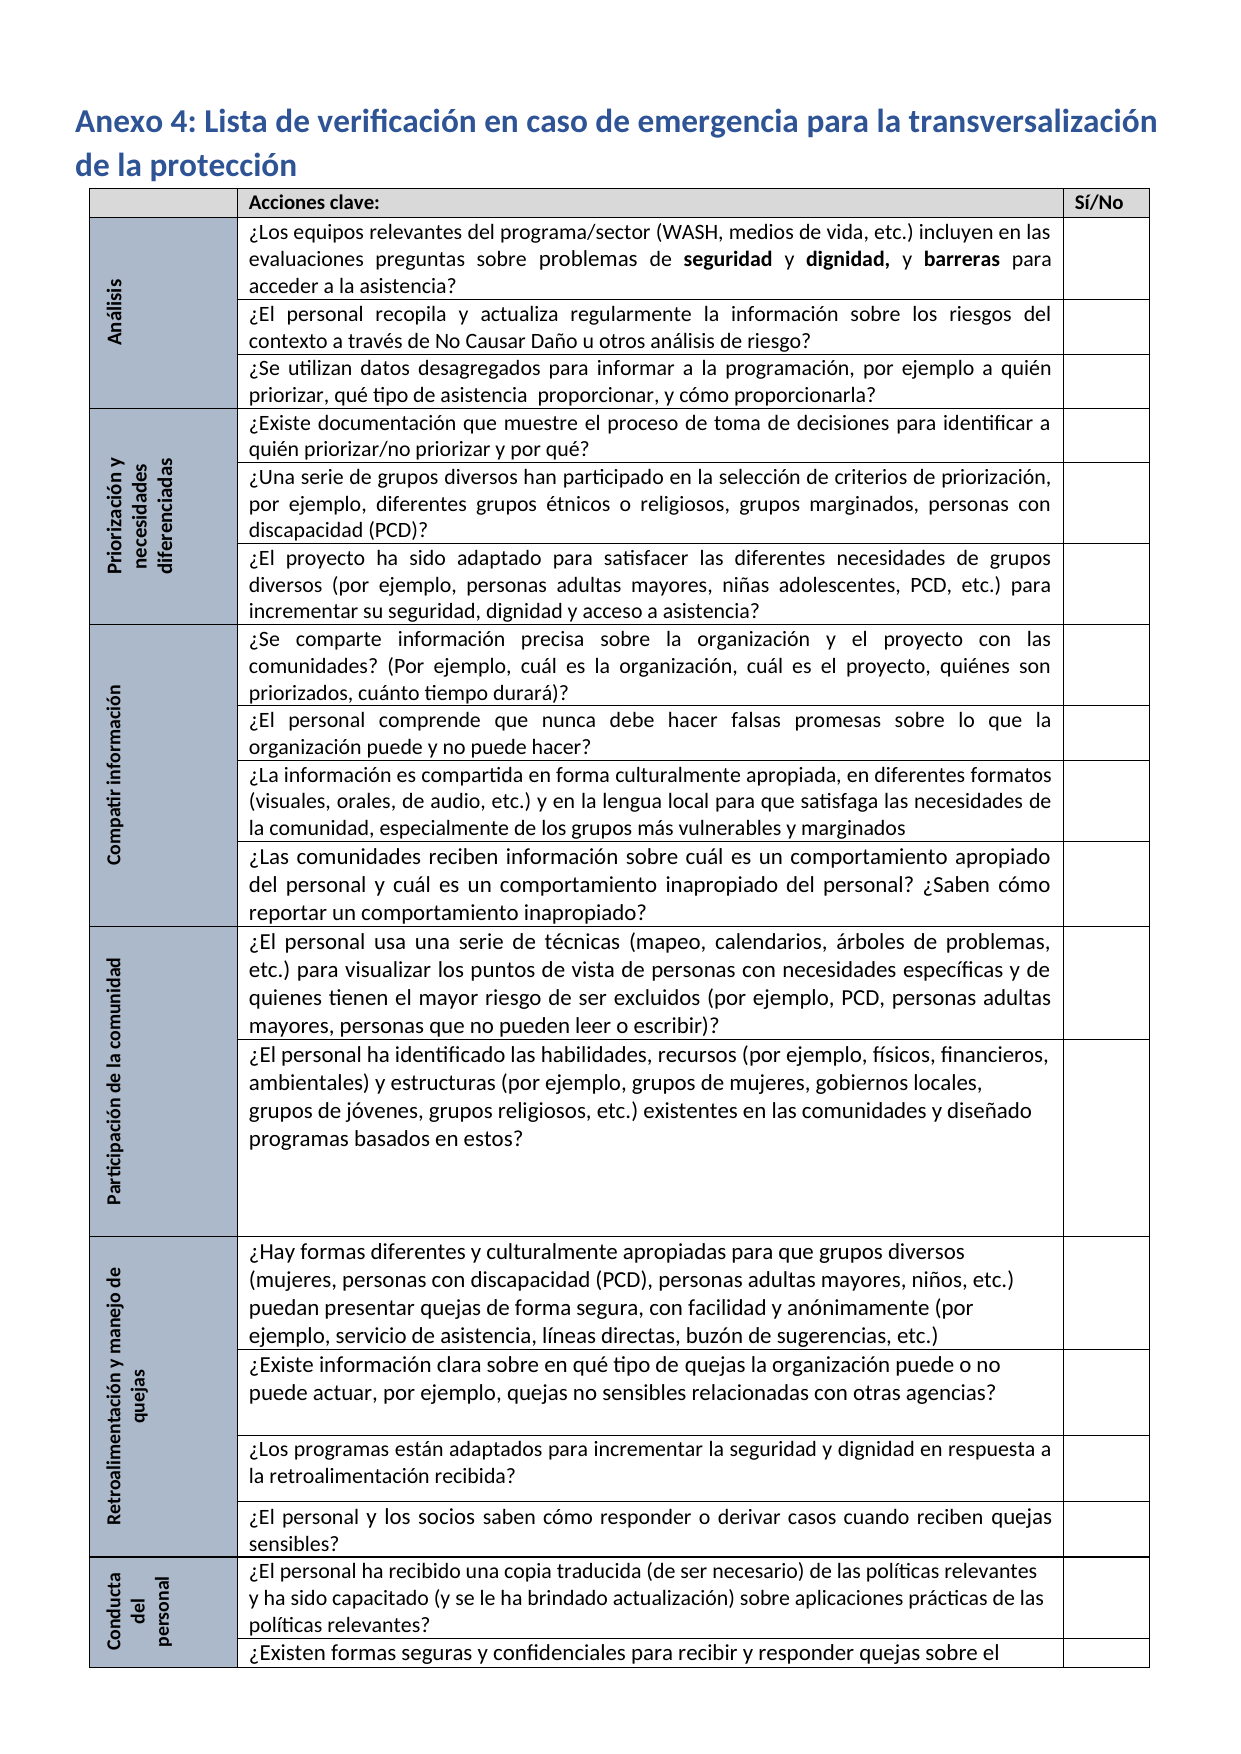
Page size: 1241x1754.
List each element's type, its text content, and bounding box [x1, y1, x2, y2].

table_cell [1064, 1040, 1149, 1236]
table_cell Priorización y necesidades diferenciadas [90, 409, 237, 624]
table_cell ¿El personal ha recibido una copia traducida (de ser necesario) de las políticas relevantes y ha sido capacitado (y se le ha brindado actualización) sobre aplicaciones prácticas de las políticas relevantes? [238, 1558, 1063, 1637]
subtitle Anexo 4: Lista de verificación en caso de emergencia para la transversalización de la protección [75, 100, 1165, 185]
table_cell [1064, 1502, 1149, 1556]
table_cell ¿El personal y los socios saben cómo responder o derivar casos cuando reciben quejas sensibles? [238, 1502, 1063, 1556]
table_cell ¿El personal usa una serie de técnicas (mapeo, calendarios, árboles de problemas, etc.) para visualizar los puntos de vista de personas con necesidades específicas y de quienes tienen el mayor riesgo de ser excluidos (por ejemplo, PCD, personas adultas mayores, personas que no pueden leer o escribir)? [238, 927, 1063, 1039]
table_cell [1064, 300, 1149, 353]
table_cell [1064, 1639, 1149, 1667]
table_cell [1064, 625, 1149, 705]
table_cell Compatir información [90, 625, 237, 926]
table_cell ¿Existe información clara sobre en qué tipo de quejas la organización puede o no puede actuar, por ejemplo, quejas no sensibles relacionadas con otras agencias? [238, 1350, 1063, 1434]
table_cell [1064, 1558, 1149, 1637]
table_cell [1064, 1436, 1149, 1501]
table_header [90, 189, 237, 217]
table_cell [238, 1639, 1063, 1667]
table_header Acciones clave: [238, 189, 1063, 217]
table_cell [1064, 355, 1149, 408]
table_cell ¿El personal comprende que nunca debe hacer falsas promesas sobre lo que la organización puede y no puede hacer? [238, 706, 1063, 760]
table_cell [1064, 1237, 1149, 1349]
table_cell [1064, 1350, 1149, 1434]
table_cell ¿Una serie de grupos diversos han participado en la selección de criterios de priorización, por ejemplo, diferentes grupos étnicos o religiosos, grupos marginados, personas con discapacidad (PCD)? [238, 463, 1063, 543]
table_cell Retroalimentación y manejo de quejas [90, 1237, 237, 1556]
table_cell Participación de la comunidad [90, 927, 237, 1236]
table_cell ¿Se comparte información precisa sobre la organización y el proyecto con las comunidades? (Por ejemplo, cuál es la organización, cuál es el proyecto, quiénes son priorizados, cuánto tiempo durará)? [238, 625, 1063, 705]
table_cell [1064, 706, 1149, 760]
table_cell ¿Hay formas diferentes y culturalmente apropiadas para que grupos diversos (mujeres, personas con discapacidad (PCD), personas adultas mayores, niños, etc.) puedan presentar quejas de forma segura, con facilidad y anónimamente (por ejemplo, servicio de asistencia, líneas directas, buzón de sugerencias, etc.) [238, 1237, 1063, 1349]
table_cell ¿El personal ha identificado las habilidades, recursos (por ejemplo, físicos, financieros, ambientales) y estructuras (por ejemplo, grupos de mujeres, gobiernos locales, grupos de jóvenes, grupos religiosos, etc.) existentes en las comunidades y diseñado programas basados en estos? [238, 1040, 1063, 1236]
table_cell Conducta del personal [90, 1558, 237, 1667]
table_cell ¿Las comunidades reciben información sobre cuál es un comportamiento apropiado del personal y cuál es un comportamiento inapropiado del personal? ¿Saben cómo reportar un comportamiento inapropiado? [238, 842, 1063, 926]
table_cell ¿El proyecto ha sido adaptado para satisfacer las diferentes necesidades de grupos diversos (por ejemplo, personas adultas mayores, niñas adolescentes, PCD, etc.) para incrementar su seguridad, dignidad y acceso a asistencia? [238, 544, 1063, 624]
table_header Sí/No [1064, 189, 1149, 217]
table_cell ¿Existe documentación que muestre el proceso de toma de decisiones para identificar a quién priorizar/no priorizar y por qué? [238, 409, 1063, 462]
table_cell [1064, 927, 1149, 1039]
table_cell ¿El personal recopila y actualiza regularmente la información sobre los riesgos del contexto a través de No Causar Daño u otros análisis de riesgo? [238, 300, 1063, 353]
table_cell [1064, 218, 1149, 299]
table_cell ¿Los equipos relevantes del programa/sector (WASH, medios de vida, etc.) incluyen en las evaluaciones preguntas sobre problemas de seguridad y dignidad, y barreras para acceder a la asistencia? [238, 218, 1063, 299]
table_cell Análisis [90, 218, 237, 408]
table_cell ¿La información es compartida en forma culturalmente apropiada, en diferentes formatos (visuales, orales, de audio, etc.) y en la lengua local para que satisfaga las necesidades de la comunidad, especialmente de los grupos más vulnerables y marginados [238, 761, 1063, 841]
table_cell [1064, 463, 1149, 543]
table_cell [1064, 761, 1149, 841]
table_cell ¿Los programas están adaptados para incrementar la seguridad y dignidad en respuesta a la retroalimentación recibida? [238, 1436, 1063, 1501]
table_cell [1064, 842, 1149, 926]
table_cell [1064, 409, 1149, 462]
table_cell [1064, 544, 1149, 624]
table_cell ¿Se utilizan datos desagregados para informar a la programación, por ejemplo a quién priorizar, qué tipo de asistencia proporcionar, y cómo proporcionarla? [238, 355, 1063, 408]
